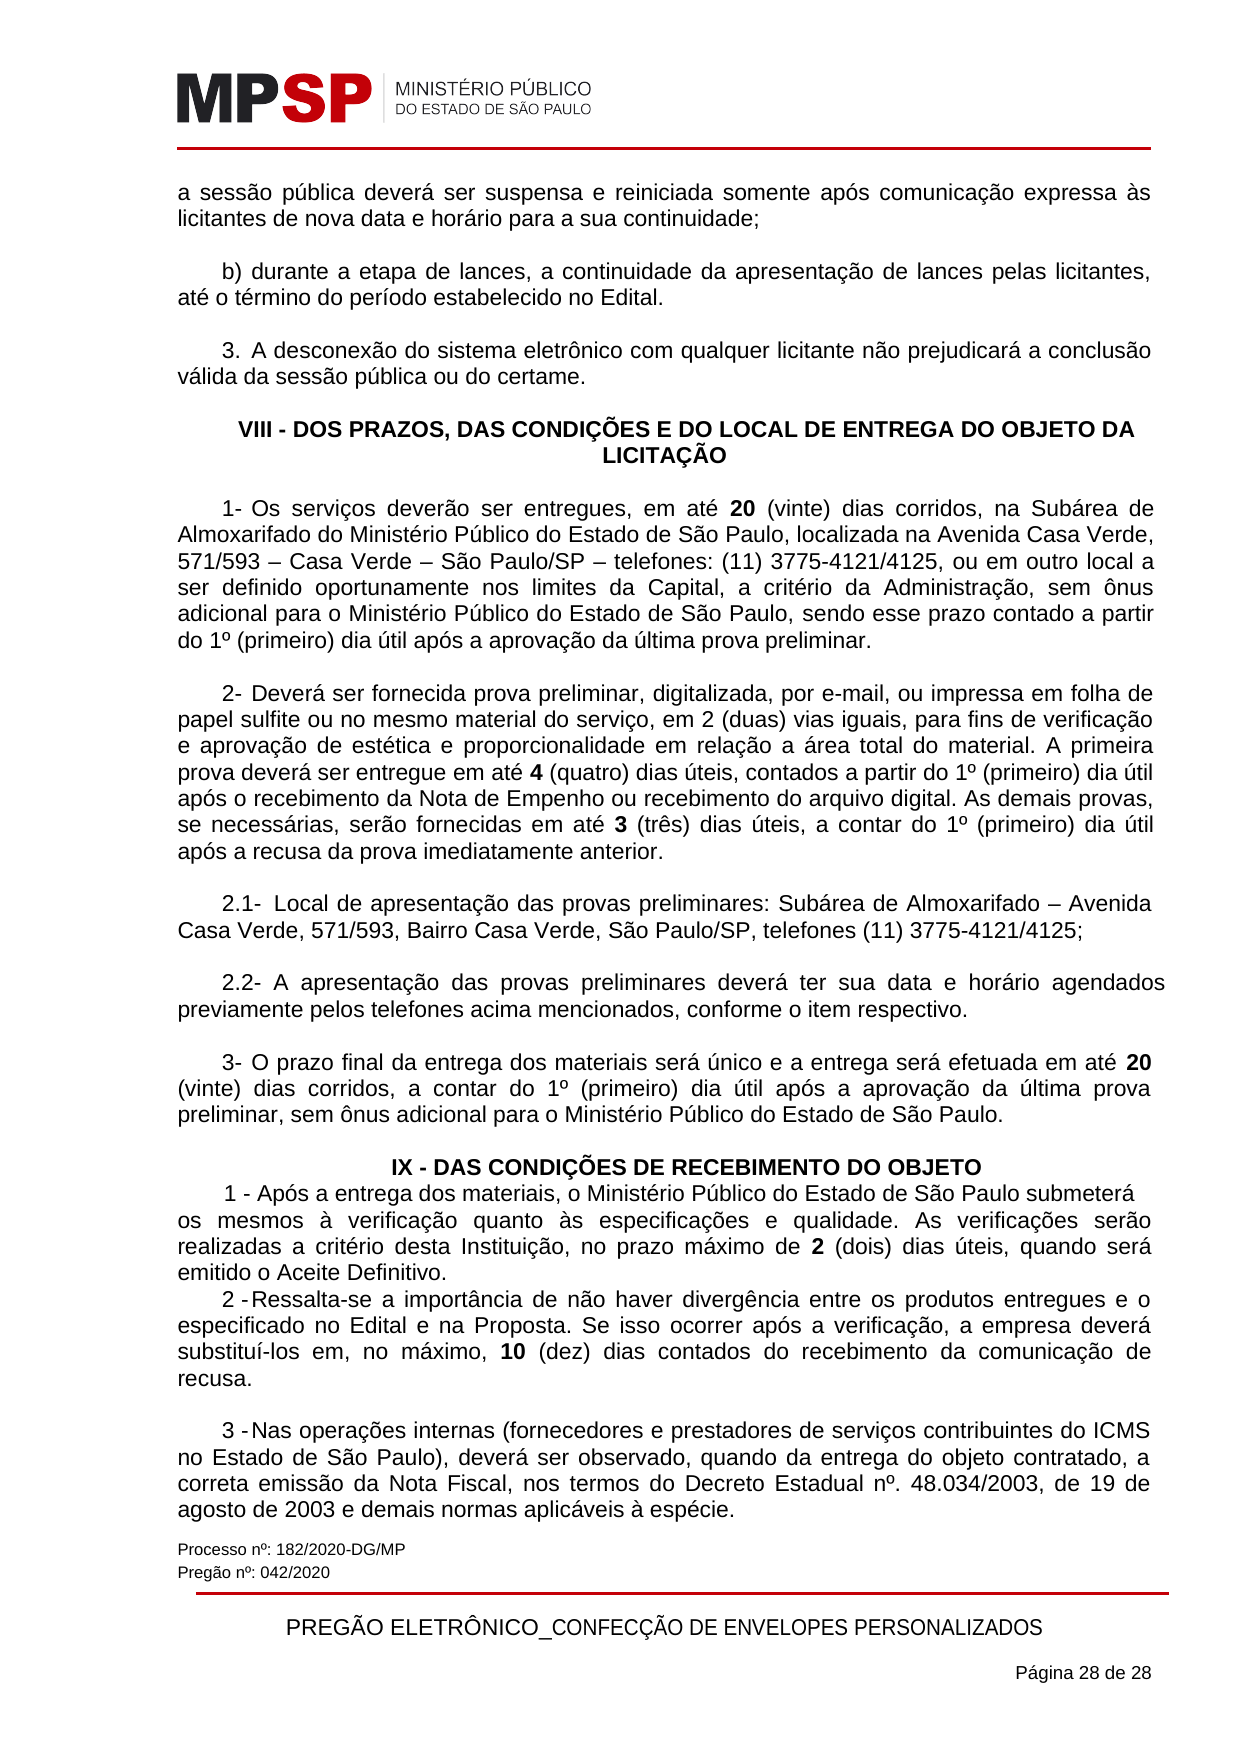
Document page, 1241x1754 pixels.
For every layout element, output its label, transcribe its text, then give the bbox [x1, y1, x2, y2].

list Local de apresentação das provas preliminares: Subárea de Almoxarifado – Avenida Casa Verde, 571/593, Bairro Casa Verde, São Paulo/SP, telefones (11) 3775-4121/4125; [177, 890, 1152, 943]
list Deverá ser fornecida prova preliminar, digitalizada, por e-mail, ou impressa em folha de papel sulfite ou no mesmo material do serviço, em 2 (duas) vias iguais, para fins de verificação e aprovação de estética e proporcionalidade em relação a área total do material. A primeira prova deverá ser entregue em até 4 (quatro) dias úteis, contados a partir do 1º (primeiro) dia útil após o recebimento da Nota de Empenho ou recebimento do arquivo digital. As demais provas, se necessárias, serão fornecidas em até 3 (três) dias úteis, a contar do 1º (primeiro) dia útil após a recusa da prova imediatamente anterior. [177, 679, 1154, 864]
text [177, 179, 1152, 231]
text 3- O prazo final da entrega dos materiais será único e a entrega será efetuada em até 20 (vinte) dias corridos, a contar do 1º (primeiro) dia útil após a aprovação da última prova preliminar, sem ônus adicional para o Ministério Público do Estado de São Paulo. [177, 1048, 1152, 1127]
list Os serviços deverão ser entregues, em até 20 (vinte) dias corridos, na Subárea de Almoxarifado do Ministério Público do Estado de São Paulo, localizada na Avenida Casa Verde, 571/593 – Casa Verde – São Paulo/SP – telefones: (11) 3775-4121/4125, ou em outro local a ser definido oportunamente nos limites da Capital, a critério da Administração, sem ônus adicional para o Ministério Público do Estado de São Paulo, sendo esse prazo contado a partir do 1º (primeiro) dia útil após a aprovação da última prova preliminar. [177, 495, 1154, 653]
text 2 - Ressalta-se a importância de não haver divergência entre os produtos entregues e o especificado no Edital e na Proposta. Se isso ocorrer após a verificação, a empresa deverá substituí-los em, no máximo, 10 (dez) dias contados do recebimento da comunicação de recusa. [177, 1286, 1152, 1391]
text 1 - Após a entrega dos materiais, o Ministério Público do Estado de São Paulo submeterá [177, 1180, 1152, 1207]
text VIII - DOS PRAZOS, DAS CONDIÇÕES E DO LOCAL DE ENTREGA DO OBJETO DA LICITAÇÃO [177, 416, 1152, 469]
text 3. A desconexão do sistema eletrônico com qualquer licitante não prejudicará a conclusão válida da sessão pública ou do certame. [177, 337, 1152, 389]
text 2.2- A apresentação das provas preliminares deverá ter sua data e horário agendados previamente pelos telefones acima mencionados, conforme o item respectivo. [177, 969, 1167, 1022]
text b) durante a etapa de lances, a continuidade da apresentação de lances pelas licitantes, até o término do período estabelecido no Edital. [177, 258, 1152, 311]
text 3 - Nas operações internas (fornecedores e prestadores de serviços contribuintes do ICMS no Estado de São Paulo), deverá ser observado, quando da entrega do objeto contratado, a correta emissão da Nota Fiscal, nos termos do Decreto Estadual nº. 48.034/2003, de 19 de agosto de 2003 e demais normas aplicáveis à espécie. [177, 1417, 1152, 1523]
text IX - DAS CONDIÇÕES DE RECEBIMENTO DO OBJETO [177, 1154, 1152, 1180]
picture [177, 73, 591, 123]
text os mesmos à verificação quanto às especificações e qualidade. As verificações serão realizadas a critério desta Instituição, no prazo máximo de 2 (dois) dias úteis, quando será emitido o Aceite Definitivo. [177, 1207, 1152, 1286]
